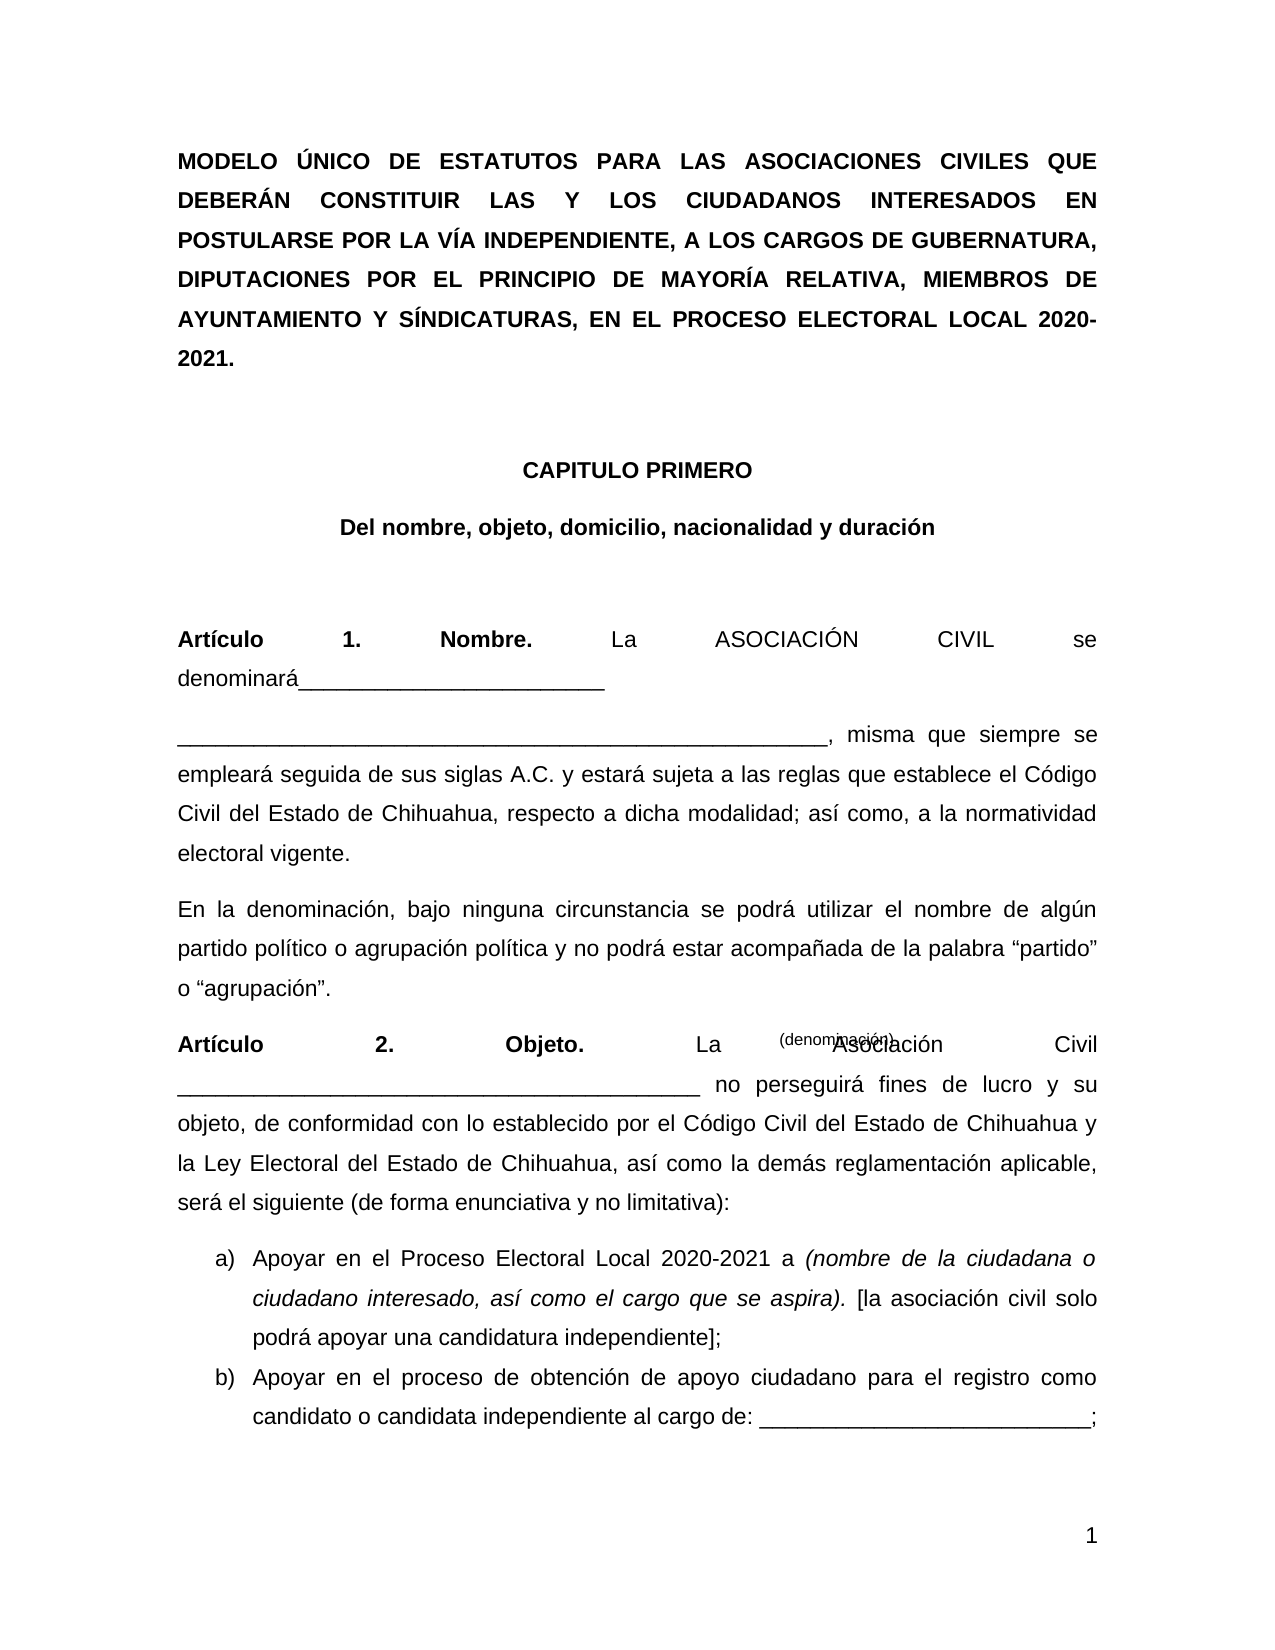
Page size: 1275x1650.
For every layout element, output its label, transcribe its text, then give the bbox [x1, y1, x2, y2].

text CAPITULO PRIMERO [177, 457, 1098, 484]
text Artículo 2. Objeto. La Asociación Civil _________________________________________ no perseguirá fines de lucro y su objeto, de conformidad con lo establecido por el Código Civil del Estado de Chihuahua y la Ley Electoral del Estado de Chihuahua, así como la demás reglamentación aplicable, será el siguiente (de forma enunciativa y no limitativa): [177, 1031, 1098, 1215]
list Apoyar en el Proceso Electoral Local 2020-2021 a (nombre de la ciudadana o ciudadano interesado, así como el cargo que se aspira). [la asociación civil solo podrá apoyar una candidatura independiente]; [215, 1245, 1098, 1350]
text Artículo 1. Nombre. La ASOCIACIÓN CIVIL se denominará________________________ [177, 626, 1098, 692]
text MODELO ÚNICO DE ESTATUTOS PARA LAS ASOCIACIONES CIVILES QUE DEBERÁN CONSTITUIR LAS Y LOS CIUDADANOS INTERESADOS EN POSTULARSE POR LA VÍA INDEPENDIENTE, A LOS CARGOS DE GUBERNATURA, DIPUTACIONES POR EL PRINCIPIO DE MAYORÍA RELATIVA, MIEMBROS DE AYUNTAMIENTO Y SÍNDICATURAS, EN EL PROCESO ELECTORAL LOCAL 2020-2021. [177, 148, 1098, 371]
text Del nombre, objeto, domicilio, nacionalidad y duración [177, 513, 1098, 540]
text ___________________________________________________, misma que siempre se empleará seguida de sus siglas A.C. y estará sujeta a las reglas que establece el Código Civil del Estado de Chihuahua, respecto a dicha modalidad; así como, a la normatividad electoral vigente. [177, 721, 1098, 866]
text En la denominación, bajo ninguna circunstancia se podrá utilizar el nombre de algún partido político o agrupación política y no podrá estar acompañada de la palabra “partido” o “agrupación”. [177, 896, 1098, 1001]
list Apoyar en el proceso de obtención de apoyo ciudadano para el registro como candidato o candidata independiente al cargo de: __________________________; [215, 1363, 1098, 1429]
